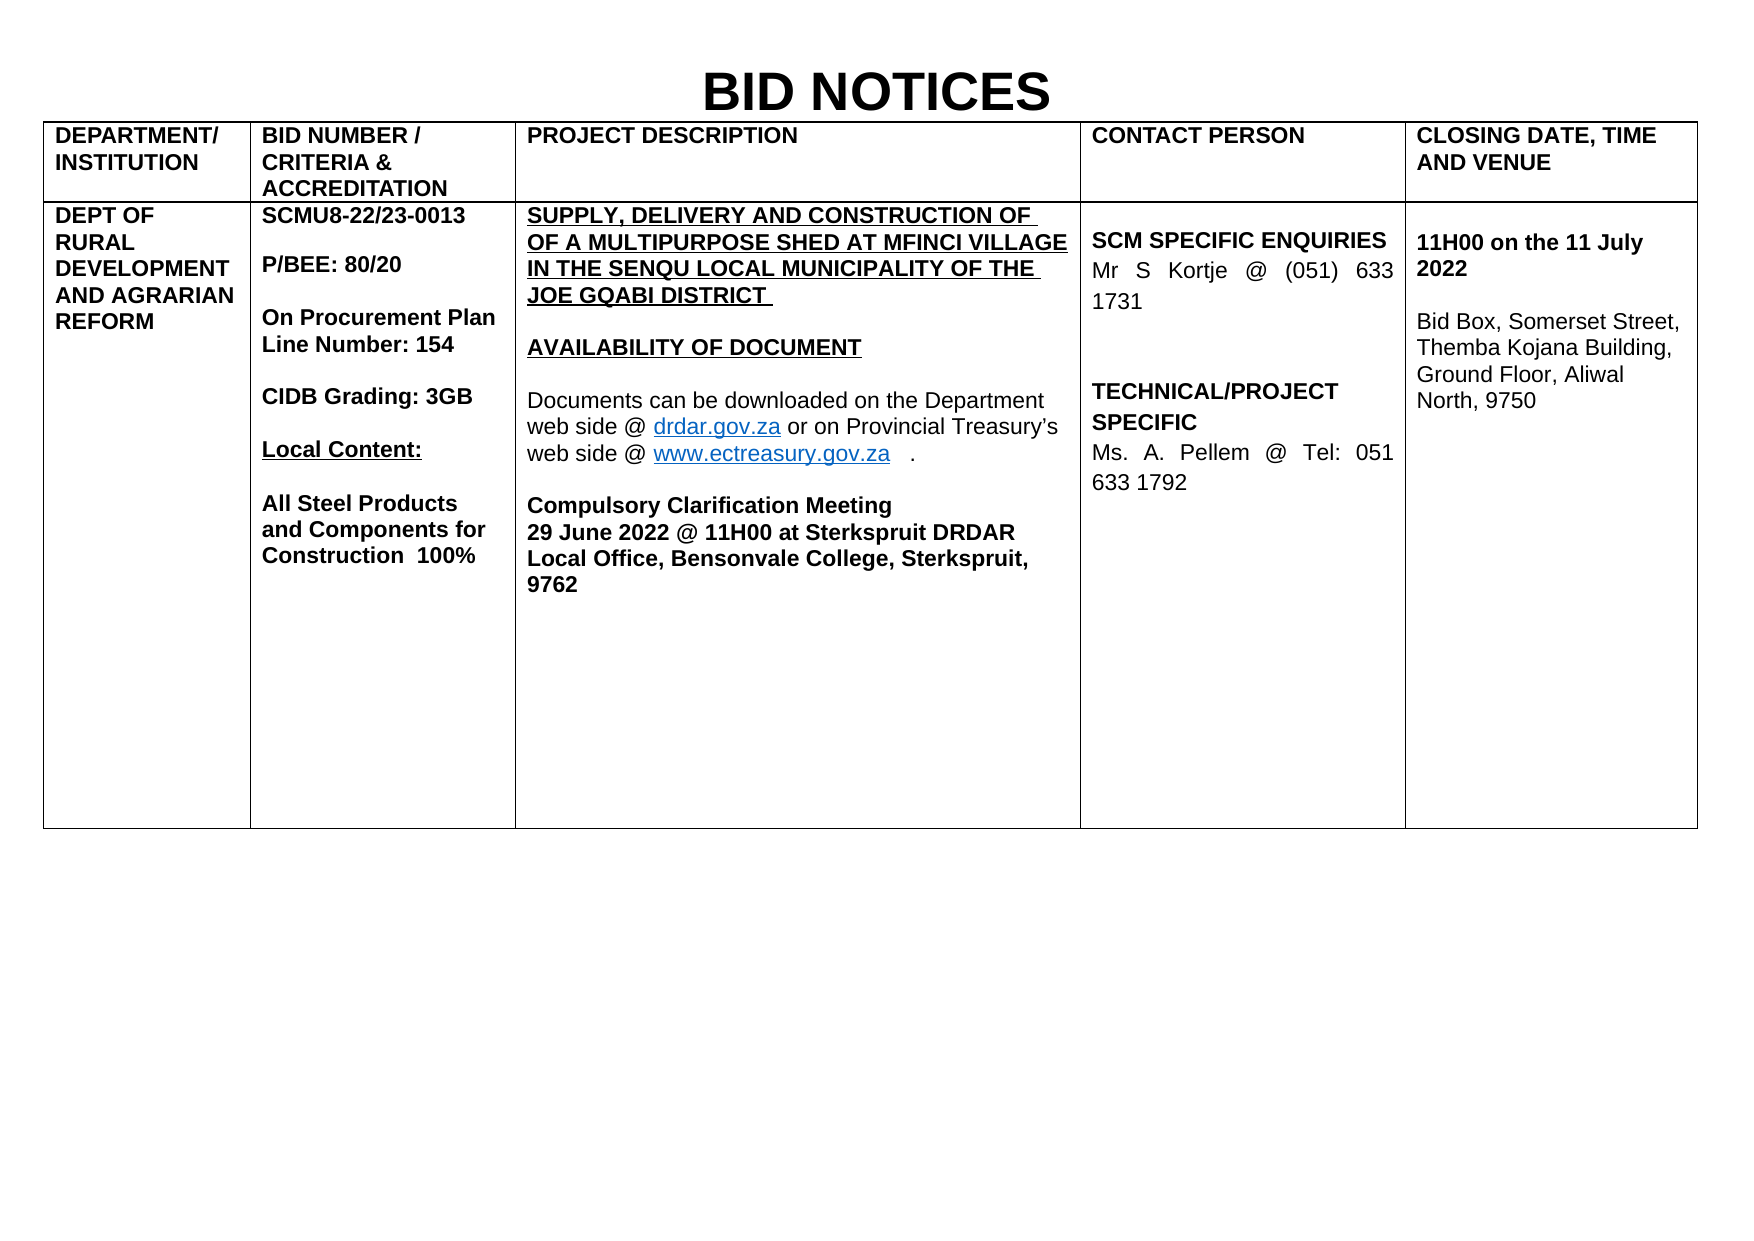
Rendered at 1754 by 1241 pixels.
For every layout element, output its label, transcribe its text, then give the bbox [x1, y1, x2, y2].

table_cell 11H00 on the 11 July 2022 Bid Box, Somerset Street, Themba Kojana Building, Ground Floor, Aliwal North, 9750 [1406, 203, 1697, 827]
table_cell SUPPLY, DELIVERY AND CONSTRUCTION OF OF A MULTIPURPOSE SHED AT MFINCI VILLAGE IN THE SENQU LOCAL MUNICIPALITY OF THE JOE GQABI DISTRICT AVAILABILITY OF DOCUMENT Documents can be downloaded on the Department web side @ drdar.gov.za or on Provincial Treasury’s web side @ www.ectreasury.gov.za . Compulsory Clarification Meeting 29 June 2022 @ 11H00 at Sterkspruit DRDAR Local Office, Bensonvale College, Sterkspruit, 9762 [516, 203, 1080, 827]
table_header CLOSING DATE, TIME AND VENUE [1406, 123, 1697, 201]
table_header BID NUMBER / CRITERIA & ACCREDITATION [251, 123, 515, 201]
table_header PROJECT DESCRIPTION [516, 123, 1080, 201]
table_cell P/BEE: 80/20 On Procurement Plan Line Number: 154 CIDB Grading: 3GB Local Content: [251, 250, 515, 462]
table_cell SCMU8-22/23-0013 [251, 203, 515, 250]
text BID NOTICES [150, 59, 1604, 121]
table_cell SCM SPECIFIC ENQUIRIES Mr S Kortje @ (051) 633 1731 TECHNICAL/PROJECT SPECIFIC Ms. A. Pellem @ Tel: 051 633 1792 [1081, 203, 1405, 827]
table_header DEPARTMENT/ INSTITUTION [44, 123, 250, 201]
table_cell DEPT OF RURAL DEVELOPMENT AND AGRARIAN REFORM [44, 203, 250, 827]
table_cell All Steel Products and Components for Construction 100% [251, 462, 515, 827]
table_header CONTACT PERSON [1081, 123, 1405, 201]
